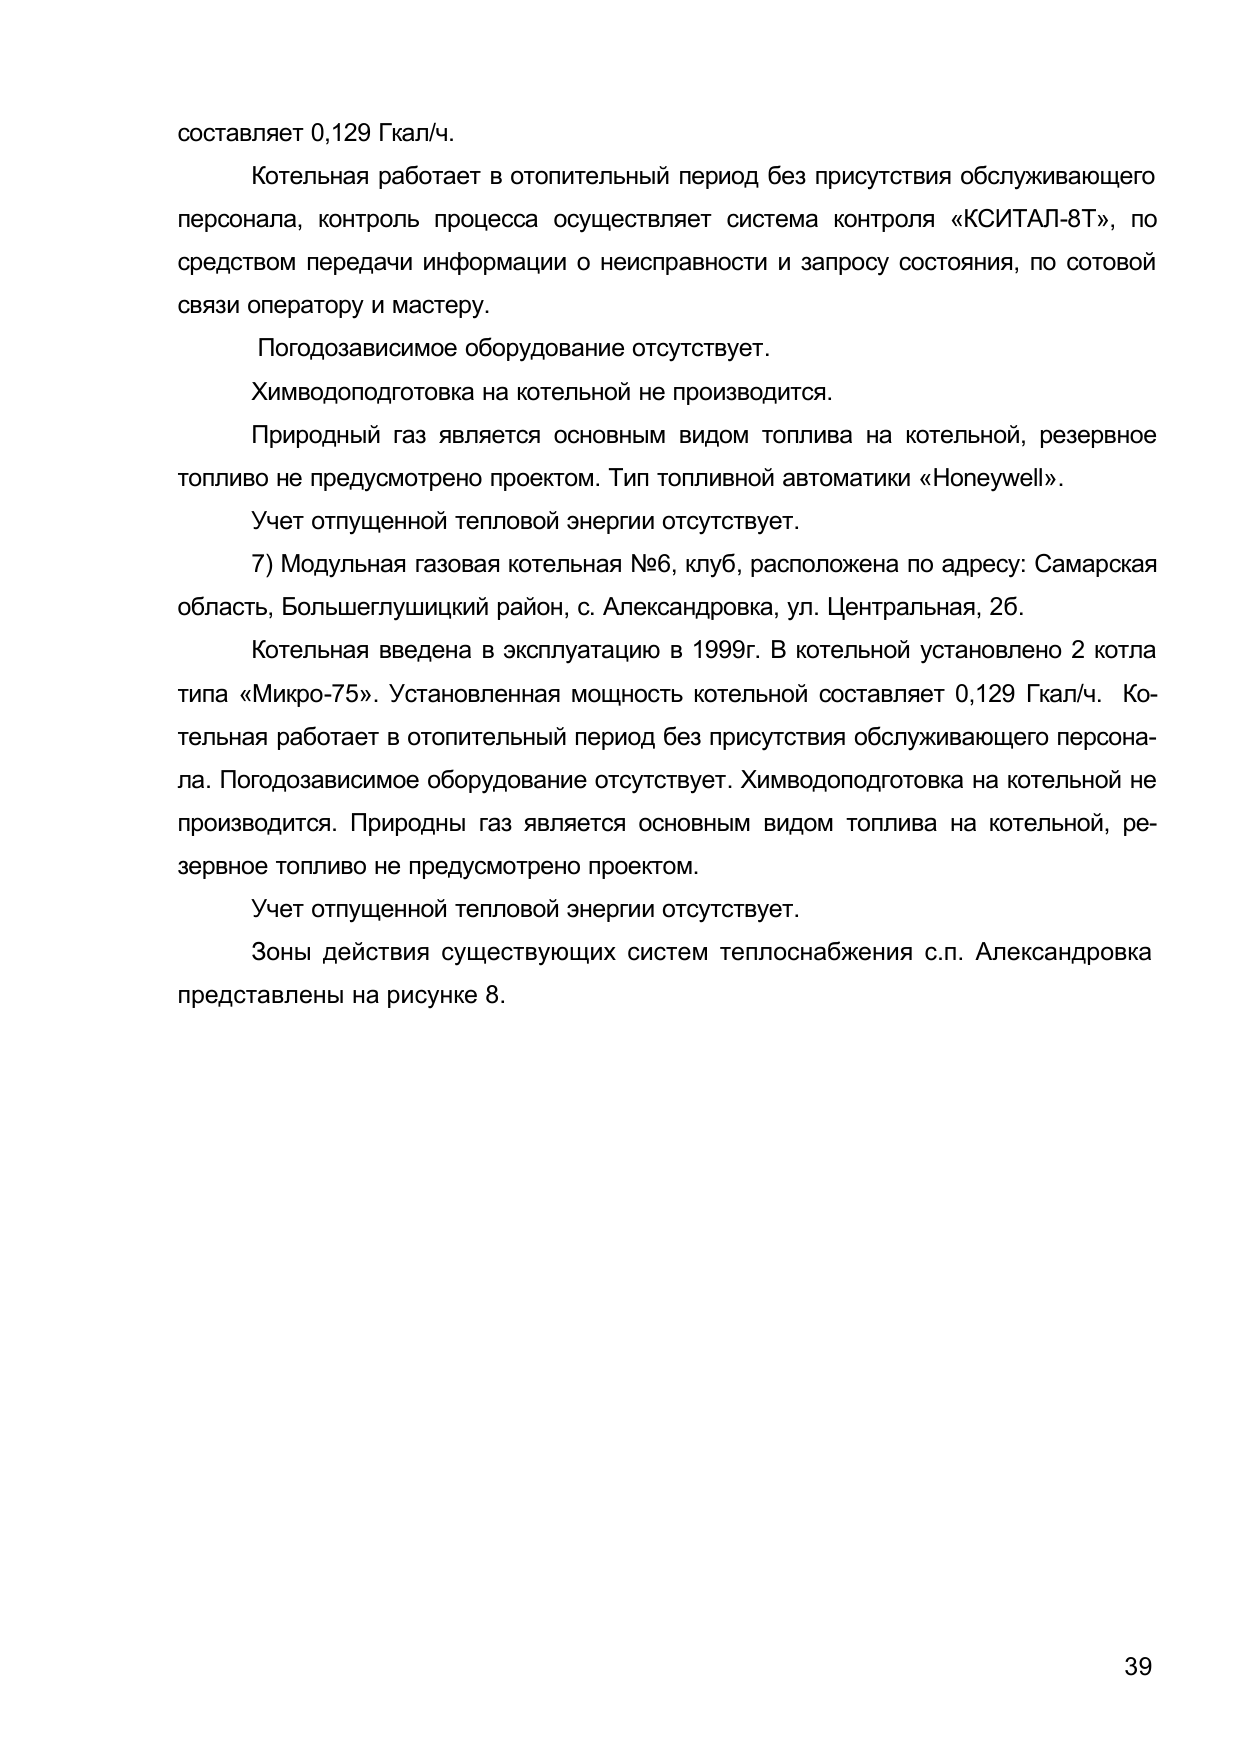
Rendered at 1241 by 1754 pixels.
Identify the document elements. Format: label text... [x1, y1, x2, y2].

text типа «Микро-75». Установленная мощность котельной составляет 0,129 Гкал/ч. Ко- [177, 680, 1178, 708]
text топливо не предусмотрено проектом. Тип топливной автоматики «Honeywell». [177, 464, 1177, 492]
text связи оператору и мастеру. [177, 291, 1178, 319]
text Котельная введена в эксплуатацию в 1999г. В котельной установлено 2 котла [251, 636, 1178, 664]
text средством передачи информации о неисправности и запросу состояния, по сотовой [177, 248, 1178, 276]
text Учет отпущенной тепловой энергии отсутствует. [251, 507, 1177, 535]
text Котельная работает в отопительный период без присутствия обслуживающего [251, 162, 1177, 190]
text персонала, контроль процесса осуществляет система контроля «КСИТАЛ-8Т», по [177, 205, 1178, 233]
text зервное топливо не предусмотрено проектом. [177, 852, 1178, 880]
text тельная работает в отопительный период без присутствия обслуживающего персона- [177, 723, 1178, 751]
text Зоны действия существующих систем теплоснабжения с.п. Александровка [251, 938, 1177, 966]
text Химводоподготовка на котельной не производится. [251, 378, 854, 406]
text Учет отпущенной тепловой энергии отсутствует. [251, 895, 821, 923]
text 7) Модульная газовая котельная №6, клуб, расположена по адресу: Самарская [251, 550, 1178, 578]
text Погодозависимое оборудование отсутствует. [257, 334, 800, 362]
text 3 [1124, 1653, 1138, 1681]
text представлены на рисунке 8. [177, 981, 1177, 1009]
text составляет 0,129 Гкал/ч. [177, 119, 1177, 147]
text область, Большеглушицкий район, с. Александровка, ул. Центральная, 2б. [177, 593, 1178, 621]
text 9 [1138, 1653, 1177, 1681]
text ла. Погодозависимое оборудование отсутствует. Химводоподготовка на котельной не [177, 766, 1178, 794]
text Природный газ является основным видом топлива на котельной, резервное [251, 421, 1177, 449]
text производится. Природны газ является основным видом топлива на котельной, ре- [177, 809, 1178, 837]
